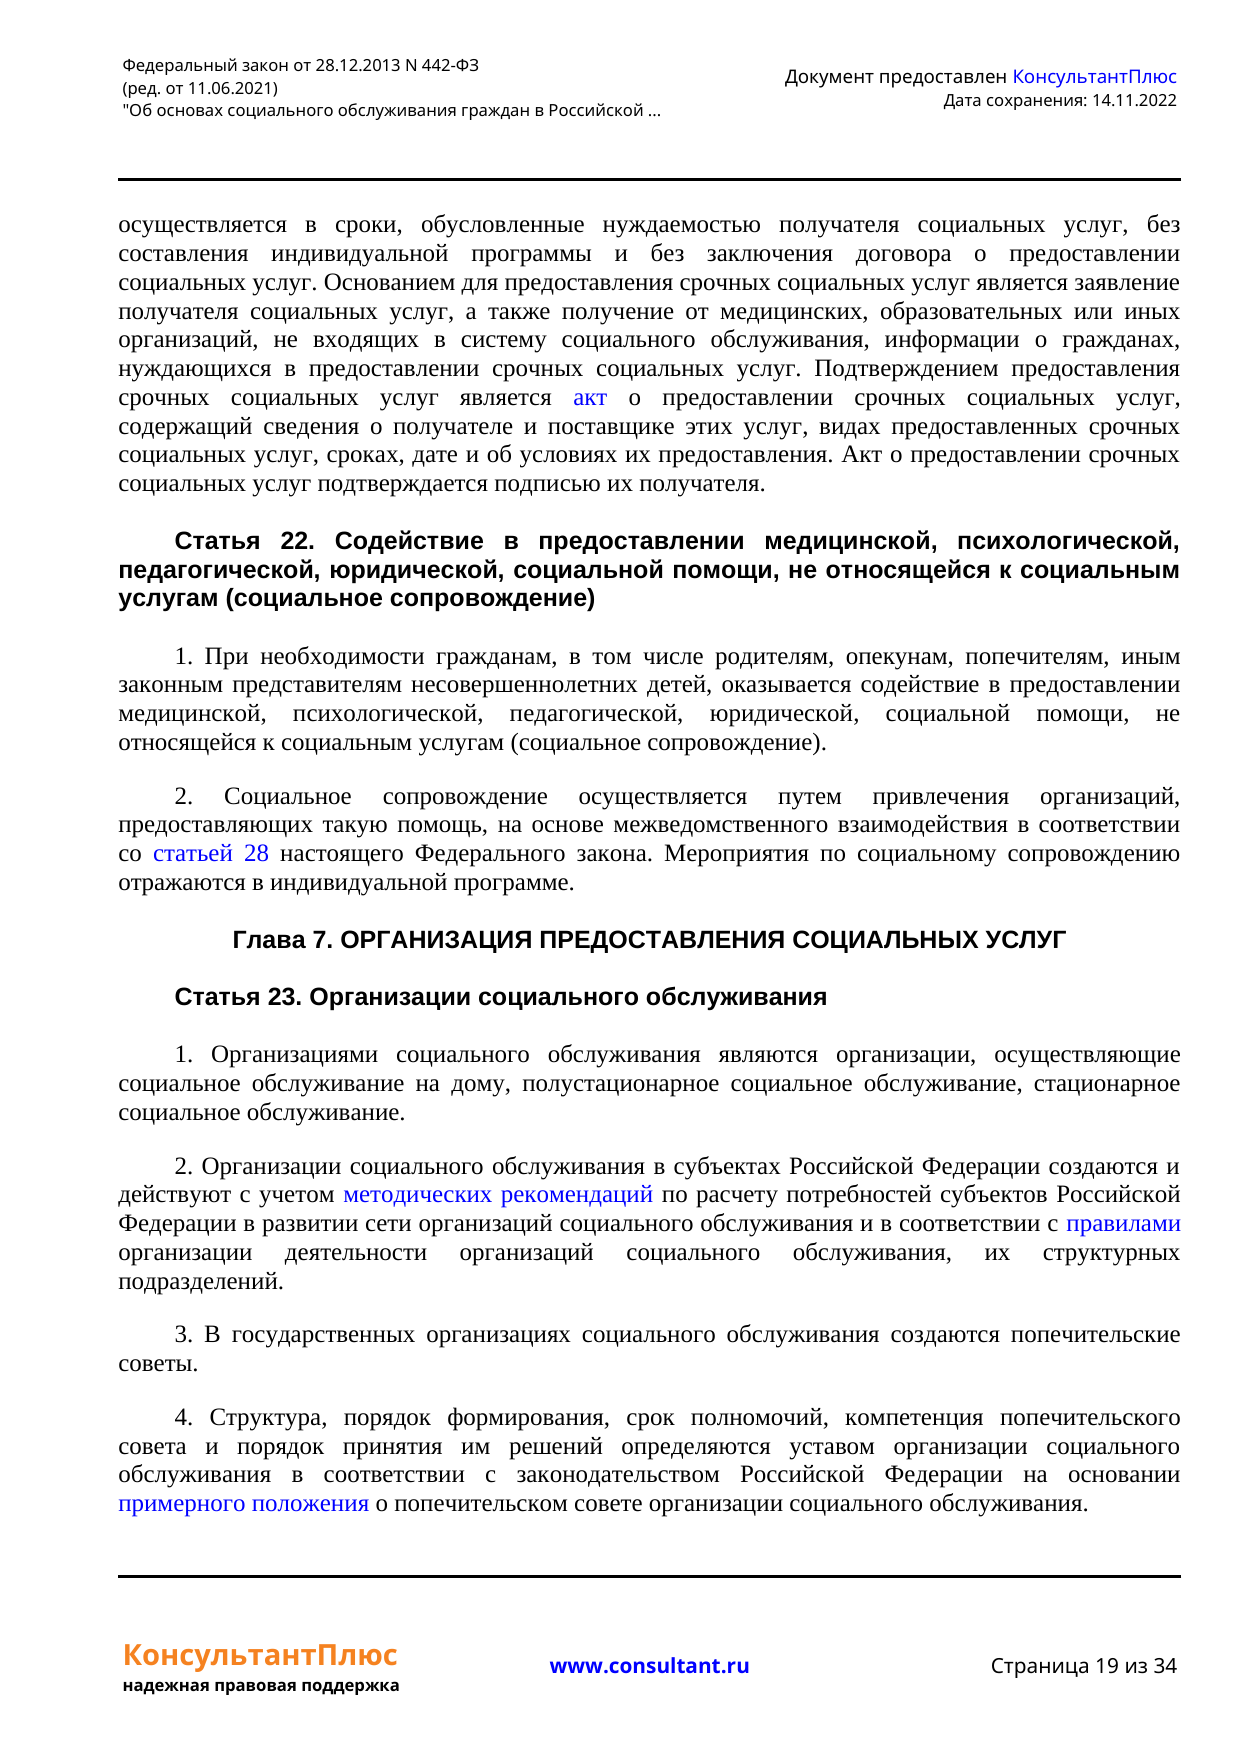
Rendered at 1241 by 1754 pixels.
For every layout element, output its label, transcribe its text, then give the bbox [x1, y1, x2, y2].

text 2. Социальное сопровождение осуществляется путем привлечения организаций, предоставляющих такую помощь, на основе межведомственного взаимодействия в соответствии со статьей 28 настоящего Федерального закона. Мероприятия по социальному сопровождению отражаются в индивидуальной программе. [118, 781, 1181, 896]
text 1. При необходимости гражданам, в том числе родителям, опекунам, попечителям, иным законным представителям несовершеннолетних детей, оказывается содействие в предоставлении медицинской, психологической, педагогической, юридической, социальной помощи, не относящейся к социальным услугам (социальное сопровождение). [118, 641, 1181, 756]
text 3. В государственных организациях социального обслуживания создаются попечительские советы. [118, 1319, 1181, 1377]
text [118, 209, 1181, 497]
text 2. Организации социального обслуживания в субъектах Российской Федерации создаются и действуют с учетом методических рекомендаций по расчету потребностей субъектов Российской Федерации в развитии сети организаций социального обслуживания и в соответствии с правилами организации деятельности организаций социального обслуживания, их структурных подразделений. [118, 1151, 1181, 1294]
title Статья 23. Организации социального обслуживания [118, 982, 1181, 1011]
title Глава 7. ОРГАНИЗАЦИЯ ПРЕДОСТАВЛЕНИЯ СОЦИАЛЬНЫХ УСЛУГ [118, 924, 1181, 953]
title Статья 22. Содействие в предоставлении медицинской, психологической, педагогической, юридической, социальной помощи, не относящейся к социальным услугам (социальное сопровождение) [118, 526, 1181, 612]
text 4. Структура, порядок формирования, срок полномочий, компетенция попечительского совета и порядок принятия им решений определяются уставом организации социального обслуживания в соответствии с законодательством Российской Федерации на основании примерного положения о попечительском совете организации социального обслуживания. [118, 1402, 1181, 1517]
text 1. Организациями социального обслуживания являются организации, осуществляющие социальное обслуживание на дому, полустационарное социальное обслуживание, стационарное социальное обслуживание. [118, 1039, 1181, 1126]
